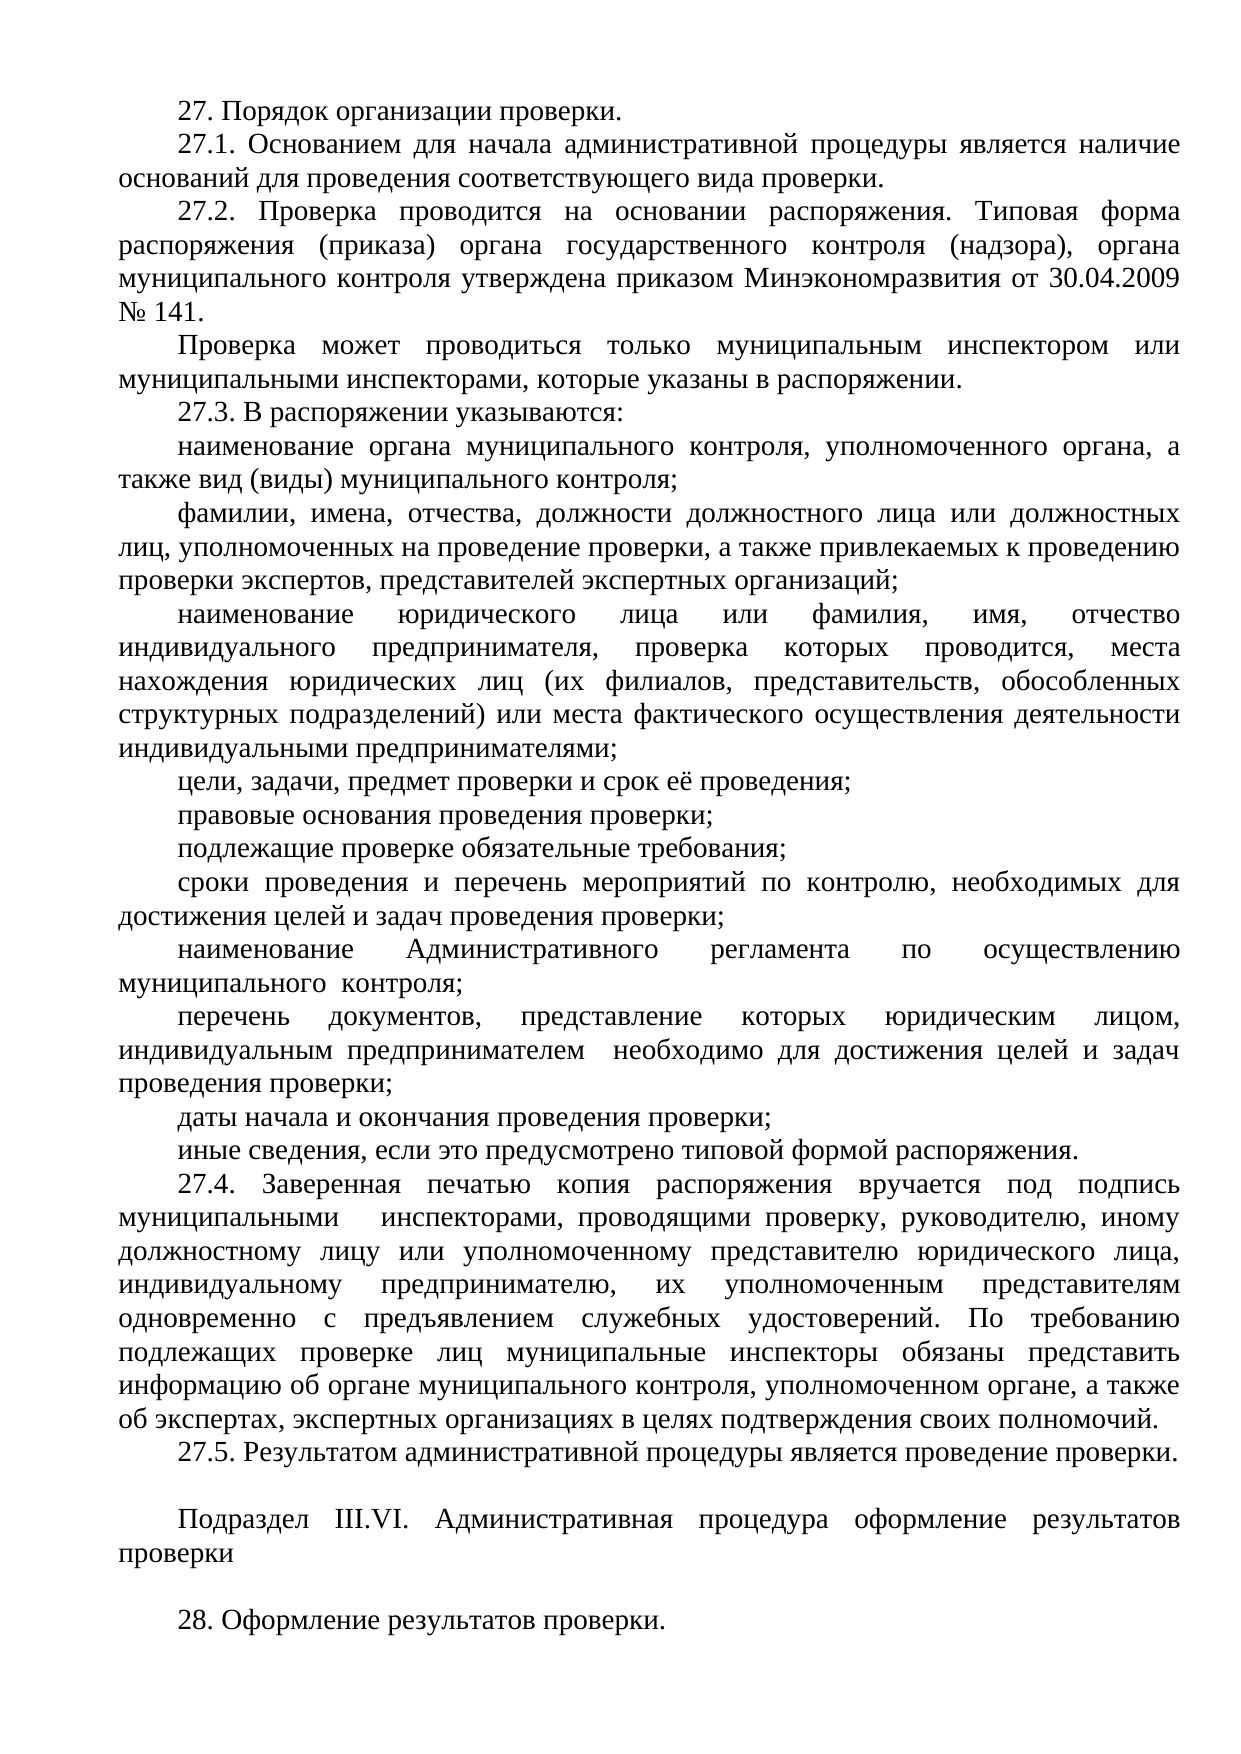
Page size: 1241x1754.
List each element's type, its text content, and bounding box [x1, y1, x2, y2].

text Подраздел III.VI. Административная процедура оформление результатов проверки [118, 1501, 1181, 1568]
text наименование юридического лица или фамилия, имя, отчество индивидуального предпринимателя, проверка которых проводится, места нахождения юридических лиц (их филиалов, представительств, обособленных структурных подразделений) или места фактического осуществления деятельности индивидуальными предпринимателями; [118, 596, 1181, 763]
text цели, задачи, предмет проверки и срок её проведения; [118, 763, 1181, 797]
text 27. Порядок организации проверки. [118, 93, 1181, 126]
text 27.5. Результатом административной процедуры является проведение проверки. [118, 1434, 1181, 1468]
text иные сведения, если это предусмотрено типовой формой распоряжения. [118, 1132, 1181, 1166]
text подлежащие проверке обязательные требования; [118, 831, 1181, 864]
text фамилии, имена, отчества, должности должностного лица или должностных лиц, уполномоченных на проведение проверки, а также привлекаемых к проведению проверки экспертов, представителей экспертных организаций; [118, 495, 1181, 596]
text 27.3. В распоряжении указываются: [118, 394, 1181, 428]
text 27.2. Проверка проводится на основании распоряжения. Типовая форма распоряжения (приказа) органа государственного контроля (надзора), органа муниципального контроля утверждена приказом Минэкономразвития от 30.04.2009 № 141. [118, 193, 1181, 327]
text 27.1. Основанием для начала административной процедуры является наличие оснований для проведения соответствующего вида проверки. [118, 126, 1181, 193]
text перечень документов, представление которых юридическим лицом, индивидуальным предпринимателем необходимо для достижения целей и задач проведения проверки; [118, 998, 1181, 1099]
text Проверка может проводиться только муниципальным инспектором или муниципальными инспекторами, которые указаны в распоряжении. [118, 327, 1181, 394]
text даты начала и окончания проведения проверки; [118, 1099, 1181, 1132]
text 28. Оформление результатов проверки. [118, 1602, 1181, 1636]
text правовые основания проведения проверки; [118, 797, 1181, 831]
text наименование Административного регламента по осуществлению муниципального контроля; [118, 931, 1181, 998]
text сроки проведения и перечень мероприятий по контролю, необходимых для достижения целей и задач проведения проверки; [118, 864, 1181, 931]
text 27.4. Заверенная печатью копия распоряжения вручается под подпись муниципальными инспекторами, проводящими проверку, руководителю, иному должностному лицу или уполномоченному представителю юридического лица, индивидуальному предпринимателю, их уполномоченным представителям одновременно с предъявлением служебных удостоверений. По требованию подлежащих проверке лиц муниципальные инспекторы обязаны представить информацию об органе муниципального контроля, уполномоченном органе, а также об экспертах, экспертных организациях в целях подтверждения своих полномочий. [118, 1166, 1181, 1434]
text наименование органа муниципального контроля, уполномоченного органа, а также вид (виды) муниципального контроля; [118, 428, 1181, 495]
